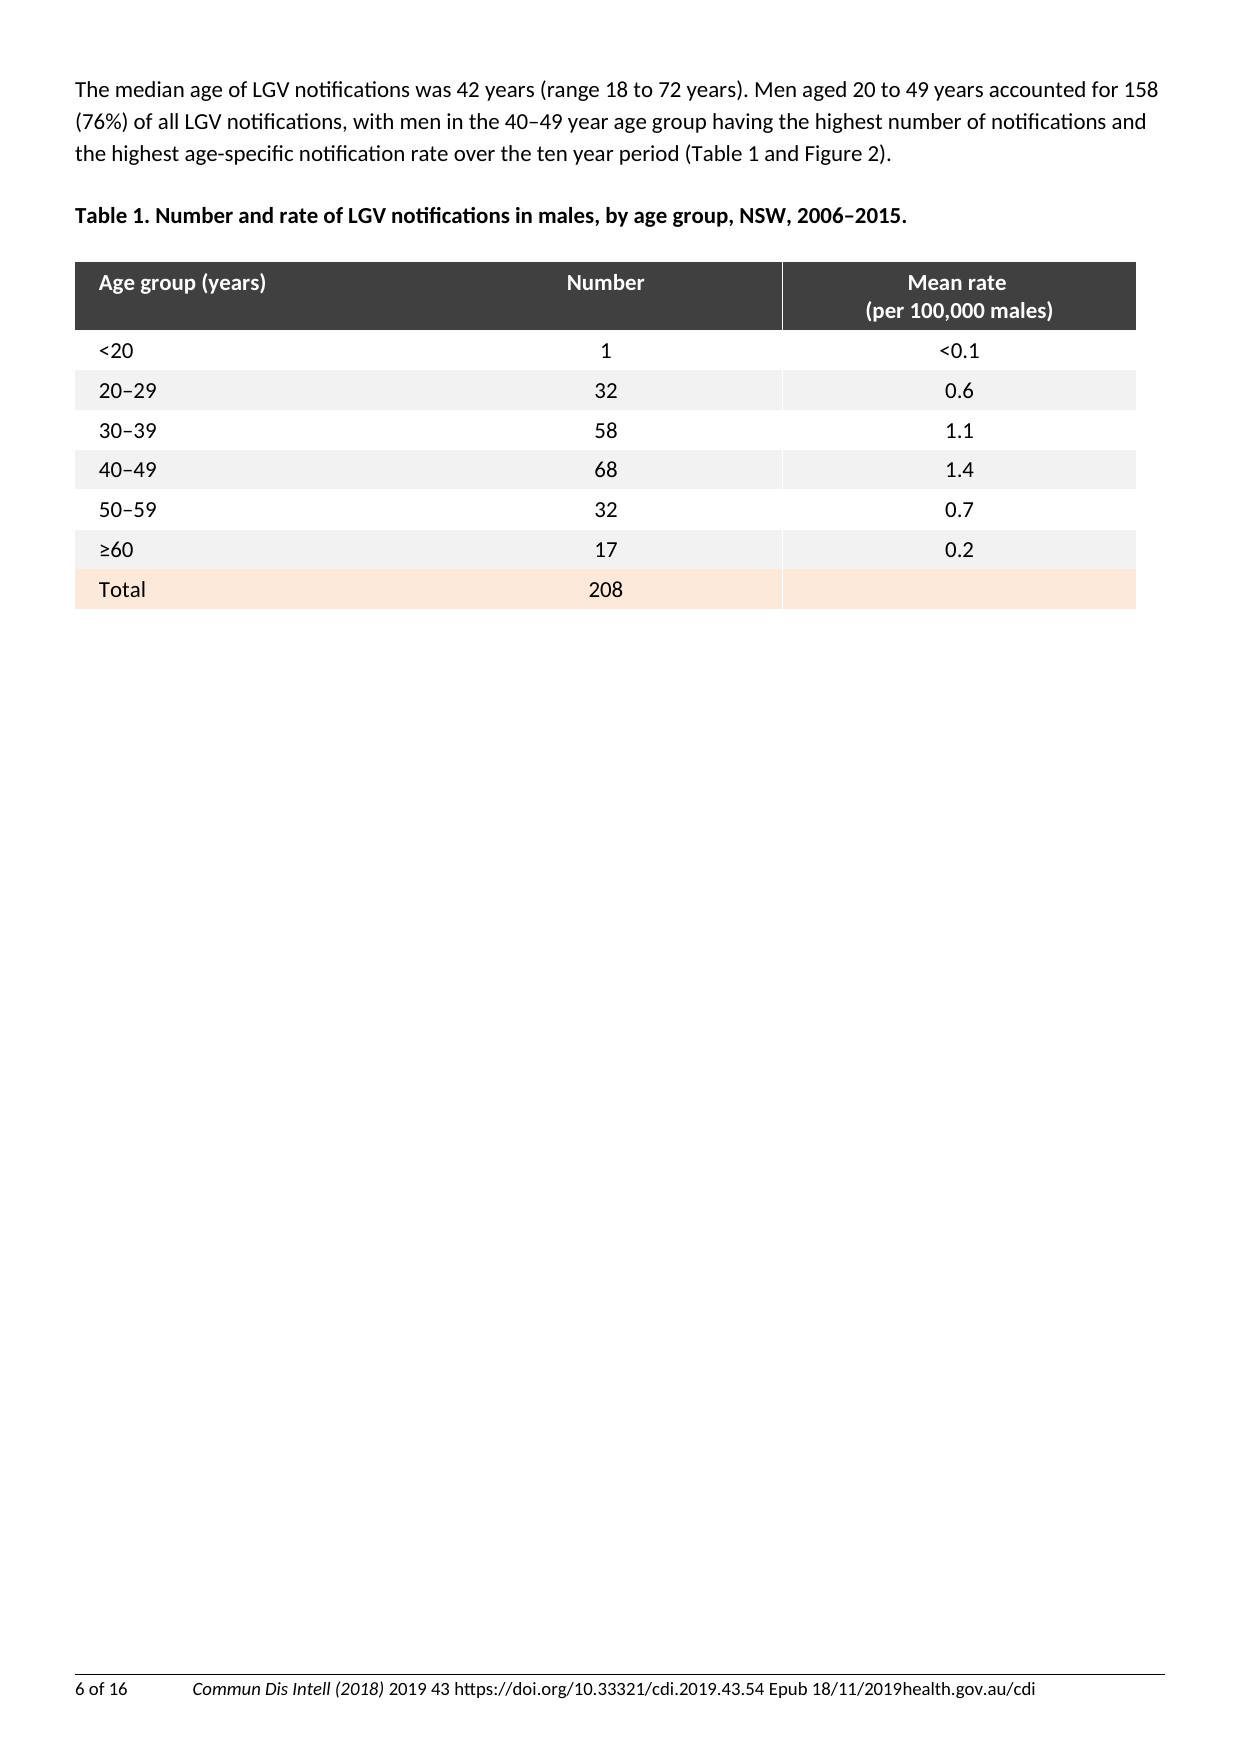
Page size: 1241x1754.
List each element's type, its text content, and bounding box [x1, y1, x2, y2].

table_cell Total [75, 569, 429, 609]
table_header Age group (years) [75, 262, 429, 330]
table_cell [783, 569, 1136, 609]
table_cell 208 [429, 569, 782, 609]
table_cell 0.7 [783, 490, 1136, 529]
table_cell 17 [429, 530, 782, 569]
table_cell 30–39 [75, 410, 429, 450]
text The median age of LGV notifications was 42 years (range 18 to 72 years). Men aged 20 to 49 years accounted for 158 (76%) of all LGV notifications, with men in the 40–49 year age group having the highest number of notifications and the highest age-specific notification rate over the ten year period (Table 1 and Figure 2). [75, 75, 1165, 167]
table_cell 0.2 [783, 530, 1136, 569]
table_cell 50–59 [75, 490, 429, 529]
table_cell ≥60 [75, 530, 429, 569]
table_cell 1.4 [783, 450, 1136, 489]
table_cell <20 [75, 330, 429, 370]
table_cell 32 [429, 490, 782, 529]
table_header Mean rate (per 100,000 males) [783, 262, 1136, 330]
table_cell 58 [429, 410, 782, 450]
table_cell 40–49 [75, 450, 429, 489]
table_cell 68 [429, 450, 782, 489]
text Table 1. Number and rate of LGV notifications in males, by age group, NSW, 2006–2015. [75, 201, 1165, 229]
table_cell 1 [429, 330, 782, 370]
table_cell <0.1 [783, 330, 1136, 370]
table_header Number [429, 262, 782, 330]
table_cell 0.6 [783, 370, 1136, 410]
table_cell 20–29 [75, 370, 429, 410]
table_cell 1.1 [783, 410, 1136, 450]
table_cell 32 [429, 370, 782, 410]
